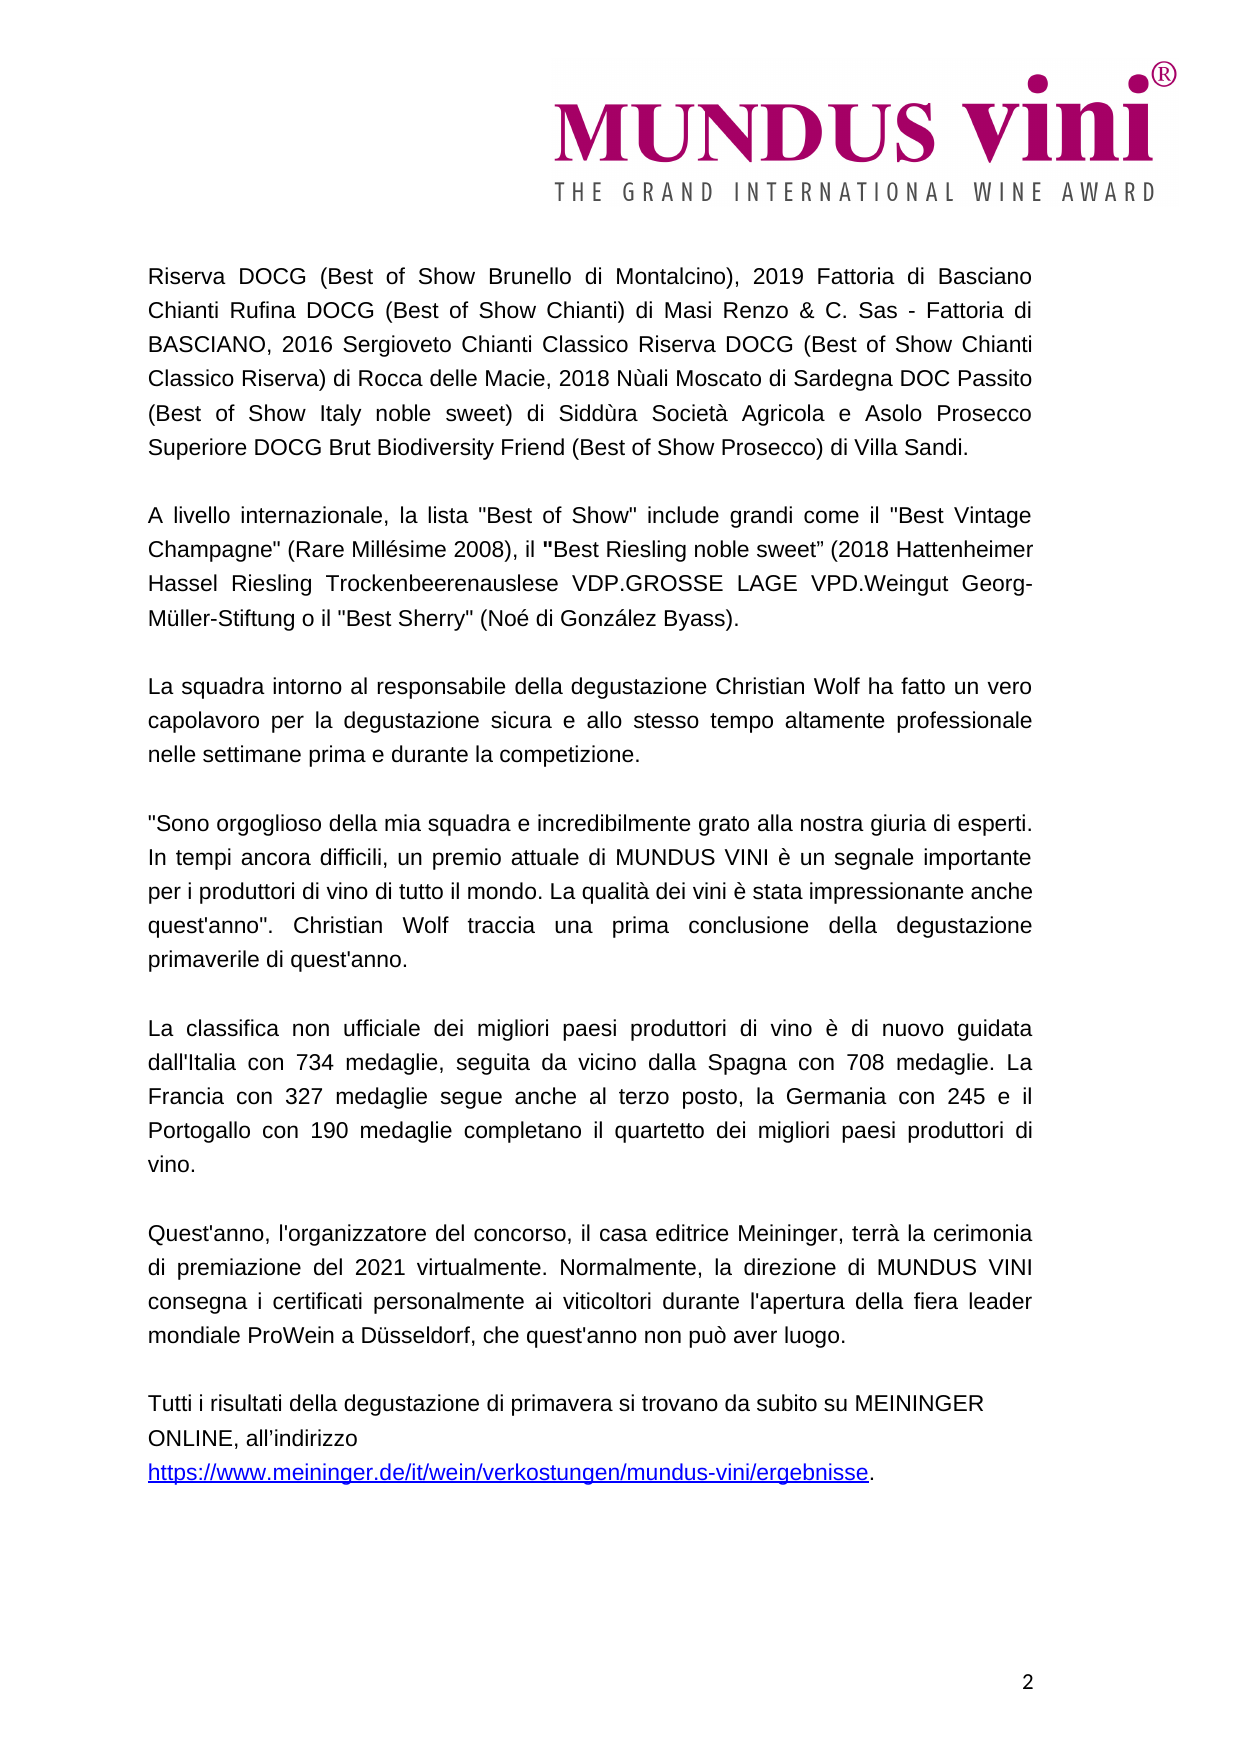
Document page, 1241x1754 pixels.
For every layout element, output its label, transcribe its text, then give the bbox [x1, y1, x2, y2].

text A livello internazionale, la lista "Best of Show" include grandi come il "Best Vintage Champagne" (Rare Millésime 2008), il "Best Riesling noble sweet” (2018 Hattenheimer Hassel Riesling Trockenbeerenauslese VDP.GROSSE LAGE VPD.Weingut Georg-Müller-Stiftung o il "Best Sherry" (Noé di González Byass). [148, 502, 1033, 631]
text La squadra intorno al responsabile della degustazione Christian Wolf ha fatto un vero capolavoro per la degustazione sicura e allo stesso tempo altamente professionale nelle settimane prima e durante la competizione. [148, 673, 1033, 767]
text La classifica non ufficiale dei migliori paesi produttori di vino è di nuovo guidata dall'Italia con 734 medaglie, seguita da vicino dalla Spagna con 708 medaglie. La Francia con 327 medaglie segue anche al terzo posto, la Germania con 245 e il Portogallo con 190 medaglie completano il quartetto dei migliori paesi produttori di vino. [148, 1014, 1033, 1177]
text "Sono orgoglioso della mia squadra e incredibilmente grato alla nostra giuria di esperti. In tempi ancora difficili, un premio attuale di MUNDUS VINI è un segnale importante per i produttori di vino di tutto il mondo. La qualità dei vini è stata impressionante anche quest'anno". Christian Wolf traccia una prima conclusione della degustazione primaverile di quest'anno. [148, 809, 1033, 972]
text Quest'anno, l'organizzatore del concorso, il casa editrice Meininger, terrà la cerimonia di premiazione del 2021 virtualmente. Normalmente, la direzione di MUNDUS VINI consegna i certificati personalmente ai viticoltori durante l'apertura della fiera leader mondiale ProWein a Düsseldorf, che quest'anno non può aver luogo. [148, 1219, 1033, 1348]
text Tutti i risultati della degustazione di primavera si trovano da subito su MEININGER ONLINE, all’indirizzo https://www.meininger.de/it/wein/verkostungen/mundus-vini/ergebnisse. [148, 1390, 1033, 1485]
picture [550, 58, 1179, 207]
